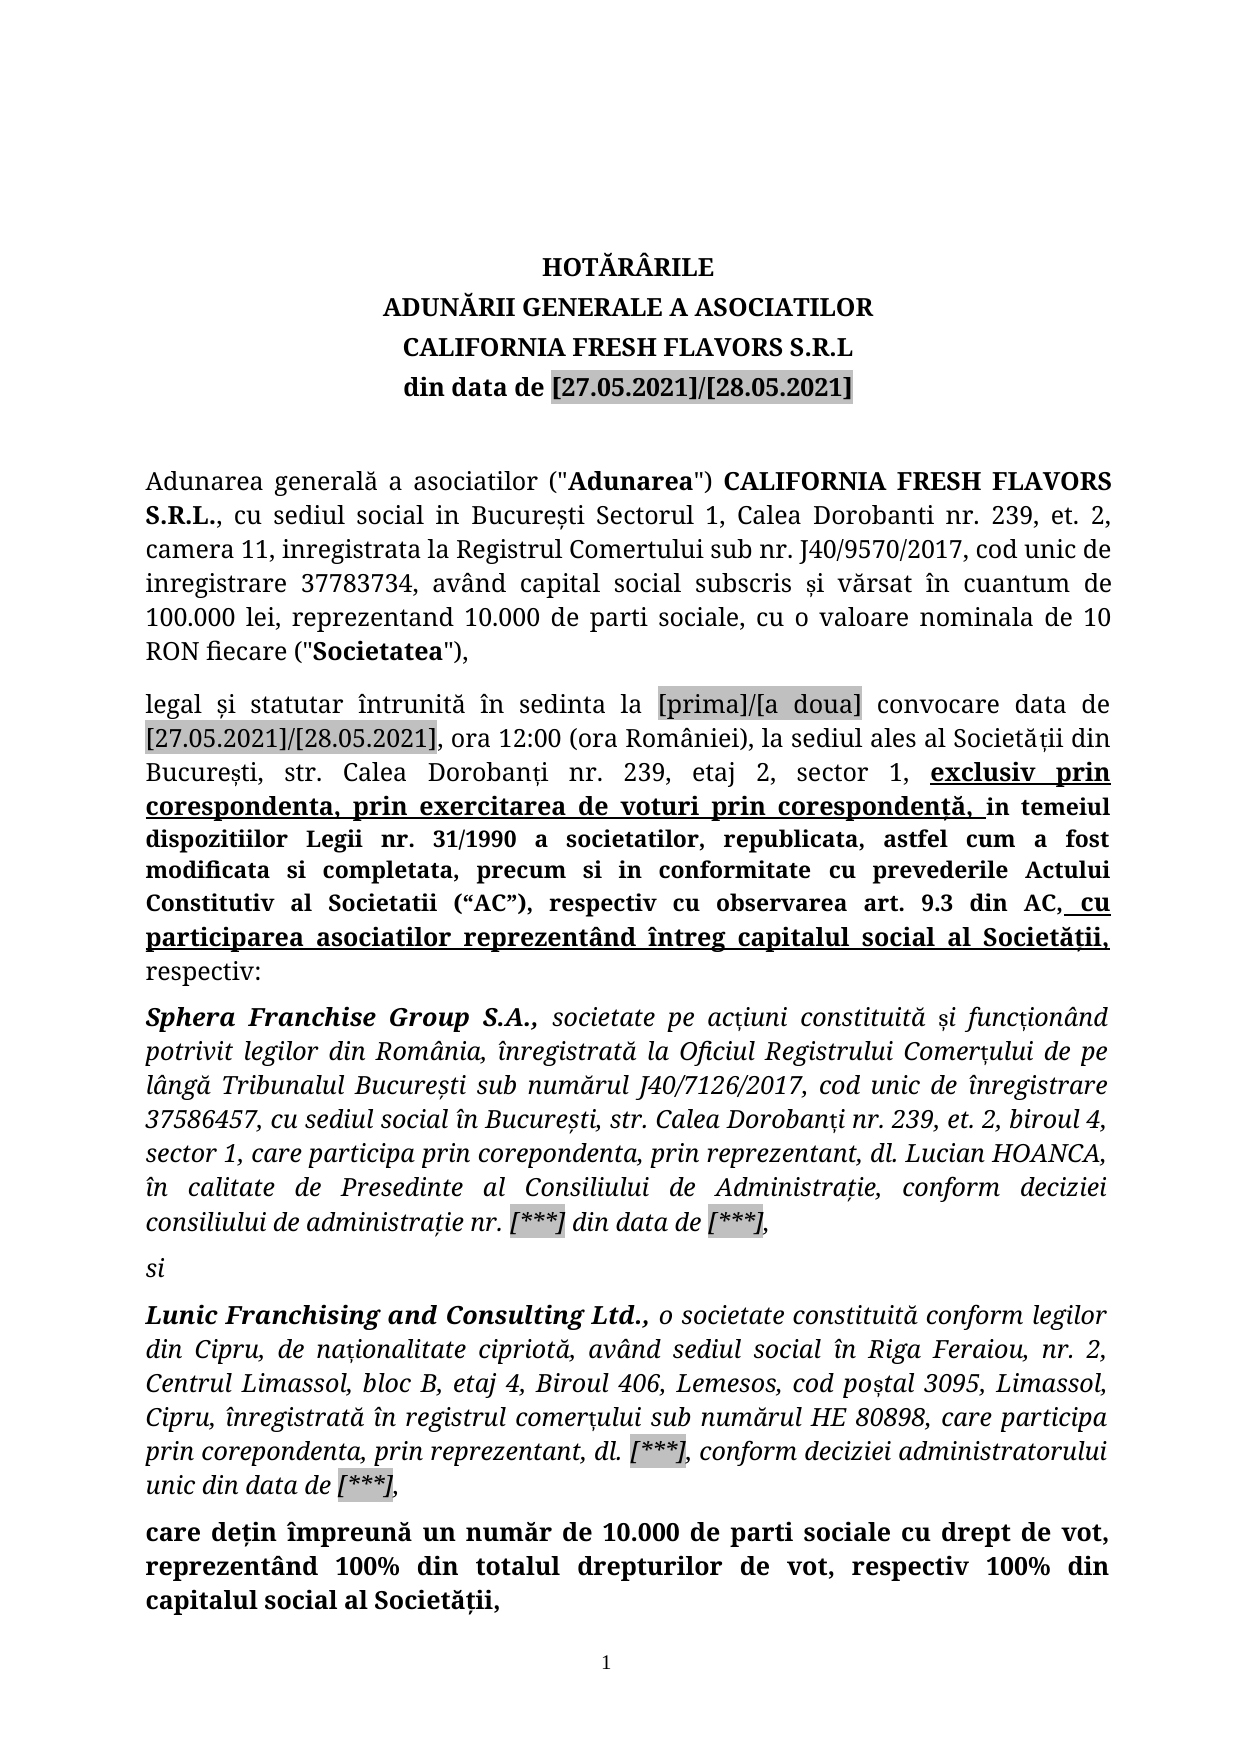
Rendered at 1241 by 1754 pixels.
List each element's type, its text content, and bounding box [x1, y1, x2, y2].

table_cell legal şi statutar întrunită în sedinta la [prima]/[a doua] convocare data de [27.05.2021]/[28.05.2021], ora 12:00 (ora României), la sediul ales al Societății din București, str. Calea Dorobanți nr. 239, etaj 2, sector 1, exclusiv prin corespondenta, prin exercitarea de voturi prin corespondenţă, in temeiul dispozitiilor Legii nr. 31/1990 a societatilor, republicata, astfel cum a fost modificata si completata, precum si in conformitate cu prevederile Actului Constitutiv al Societatii (“AC”), respectiv cu observarea art. 9.3 din AC, cu participarea asociatilor reprezentând întreg capitalul social al Societăţii, respectiv: Sphera Franchise Group S.A., societate pe acțiuni constituită și funcționând potrivit legilor din România, înregistrată la Oficiul Registrului Comerțului de pe lângă Tribunalul Bucureşti sub numărul J40/7126/2017, cod unic de înregistrare 37586457, cu sediul social în Bucureşti, str. Calea Dorobanți nr. 239, et. 2, biroul 4, sector 1, care participa prin corepondenta, prin reprezentant, dl. Lucian HOANCA, în calitate de Presedinte al Consiliului de Administraţie, conform deciziei consiliului de administraţie nr. [***] din data de [***], si Lunic Franchising and Consulting Ltd., o societate constituită conform legilor din Cipru, de naționalitate cipriotă, având sediul social în Riga Feraiou, nr. 2, Centrul Limassol, bloc B, etaj 4, Biroul 406, Lemesos, cod poștal 3095, Limassol, Cipru, înregistrată în registrul comerțului sub numărul HE 80898, care participa prin corepondenta, prin reprezentant, dl. [***], conform deciziei administratorului unic din data de [***], care deţin împreună un număr de 10.000 de parti sociale cu drept de vot, reprezentând 100% din totalul drepturilor de vot, respectiv 100% din capitalul social al Societăţii, [134, 680, 1122, 1629]
table_header HOTĂRÂRILE ADUNĂRII GENERALE A ASOCIATILOR CALIFORNIA FRESH FLAVORS S.R.L din data de [27.05.2021]/[28.05.2021] [134, 128, 1122, 457]
table_cell Adunarea generală a asociatilor ("Adunarea") CALIFORNIA FRESH FLAVORS S.R.L., cu sediul social in Bucureşti Sectorul 1, Calea Dorobanti nr. 239, et. 2, camera 11, inregistrata la Registrul Comertului sub nr. J40/9570/2017, cod unic de inregistrare 37783734, având capital social subscris și vărsat în cuantum de 100.000 lei, reprezentand 10.000 de parti sociale, cu o valoare nominala de 10 RON fiecare ("Societatea"), [134, 457, 1122, 680]
